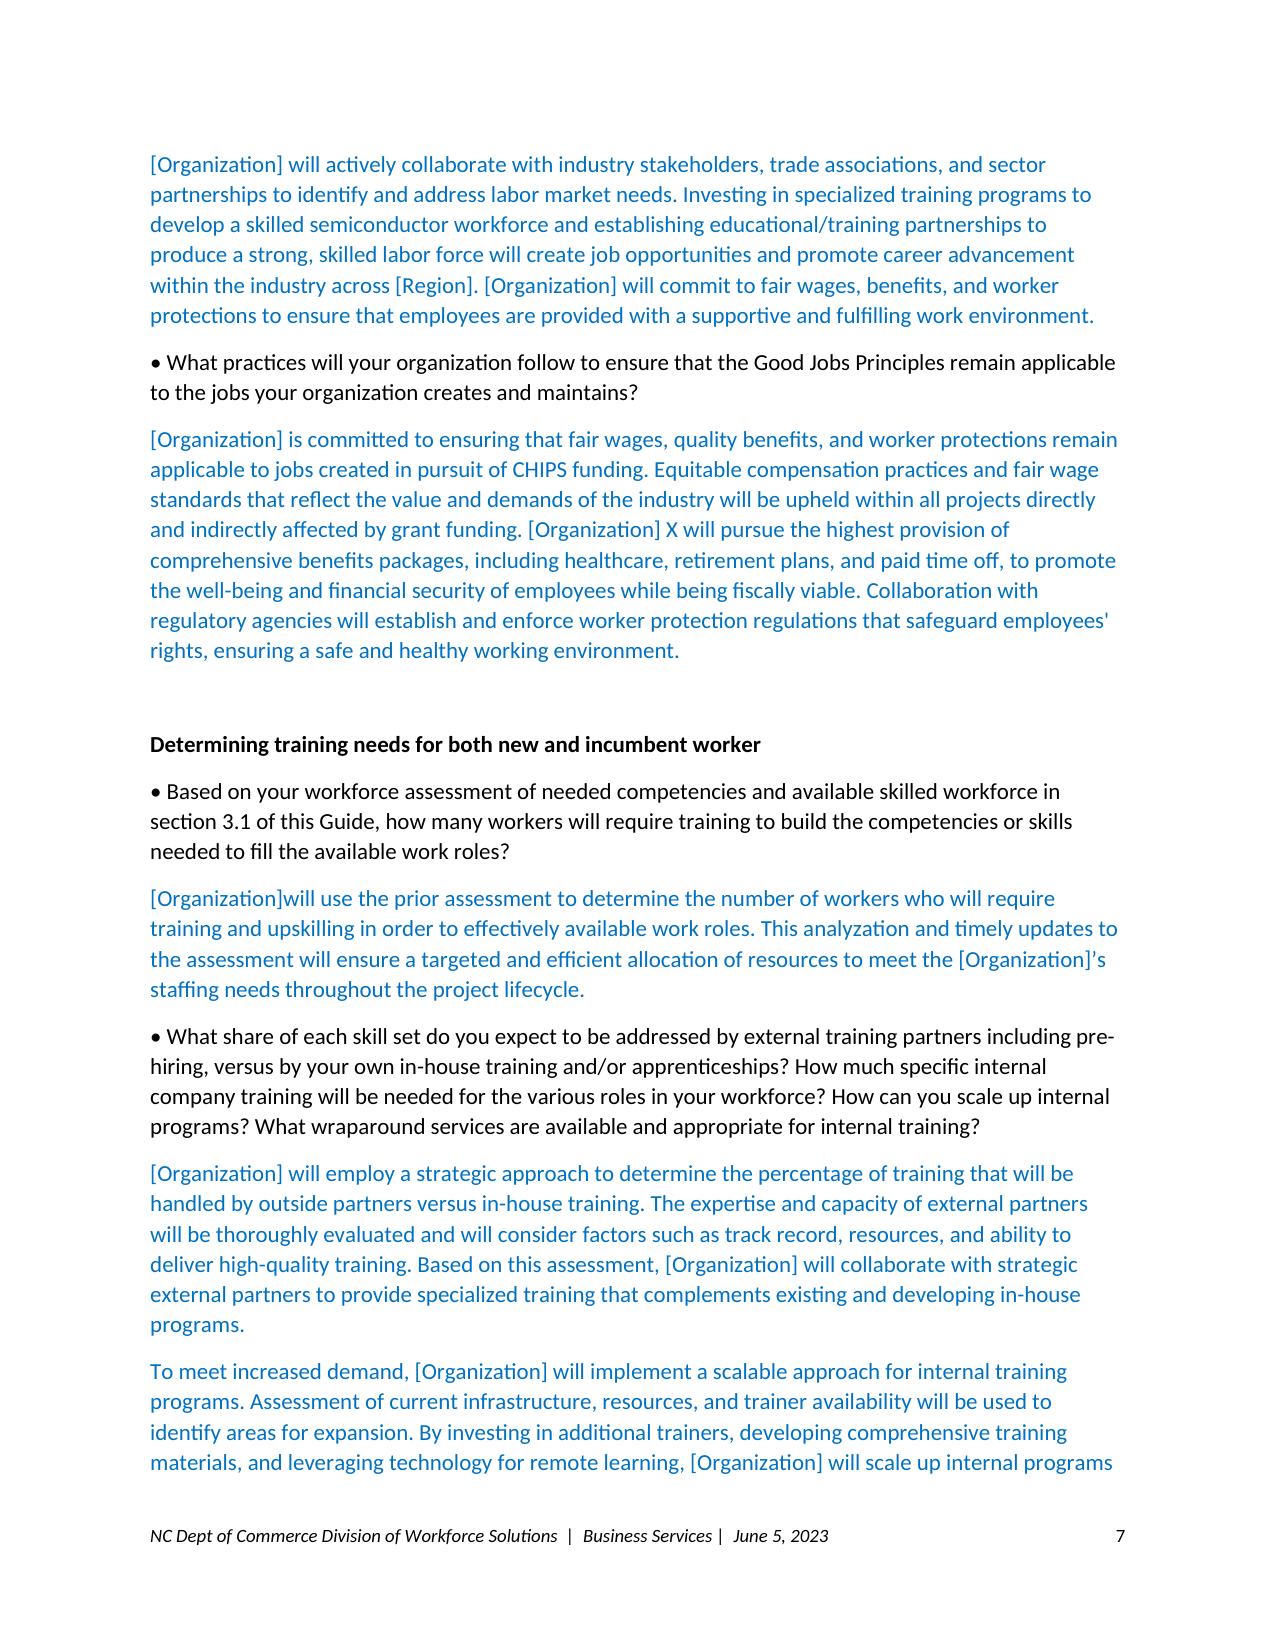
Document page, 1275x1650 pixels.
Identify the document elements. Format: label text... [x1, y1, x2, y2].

text Determining training needs for both new and incumbent worker [150, 730, 1125, 758]
text • What share of each skill set do you expect to be addressed by external training partners including pre-hiring, versus by your own in-house training and/or apprenticeships? How much specific internal company training will be needed for the various roles in your workforce? How can you scale up internal programs? What wraparound services are available and appropriate for internal training? [150, 1022, 1125, 1141]
text [Organization] will employ a strategic approach to determine the percentage of training that will be handled by outside partners versus in-house training. The expertise and capacity of external partners will be thoroughly evaluated and will consider factors such as track record, resources, and ability to deliver high-quality training. Based on this assessment, [Organization] will collaborate with strategic external partners to provide specialized training that complements existing and developing in-house programs. [150, 1159, 1125, 1338]
text • What practices will your organization follow to ensure that the Good Jobs Principles remain applicable to the jobs your organization creates and maintains? [150, 348, 1125, 406]
text [Organization] will actively collaborate with industry stakeholders, trade associations, and sector partnerships to identify and address labor market needs. Investing in specialized training programs to develop a skilled semiconductor workforce and establishing educational/training partnerships to produce a strong, skilled labor force will create job opportunities and promote career advancement within the industry across [Region]. [Organization] will commit to fair wages, benefits, and worker protections to ensure that employees are provided with a supportive and fulfilling work environment. [150, 150, 1125, 329]
text [Organization] is committed to ensuring that fair wages, quality benefits, and worker protections remain applicable to jobs created in pursuit of CHIPS funding. Equitable compensation practices and fair wage standards that reflect the value and demands of the industry will be upheld within all projects directly and indirectly affected by grant funding. [Organization] X will pursue the highest provision of comprehensive benefits packages, including healthcare, retirement plans, and paid time off, to promote the well-being and financial security of employees while being fiscally viable. Collaboration with regulatory agencies will establish and enforce worker protection regulations that safeguard employees' rights, ensuring a safe and healthy working environment. [150, 425, 1125, 664]
text [Organization]will use the prior assessment to determine the number of workers who will require training and upskilling in order to effectively available work roles. This analyzation and timely updates to the assessment will ensure a targeted and efficient allocation of resources to meet the [Organization]’s staffing needs throughout the project lifecycle. [150, 884, 1125, 1003]
text • Based on your workforce assessment of needed competencies and available skilled workforce in section 3.1 of this Guide, how many workers will require training to build the competencies or skills needed to fill the available work roles? [150, 777, 1125, 866]
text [150, 1357, 1125, 1476]
